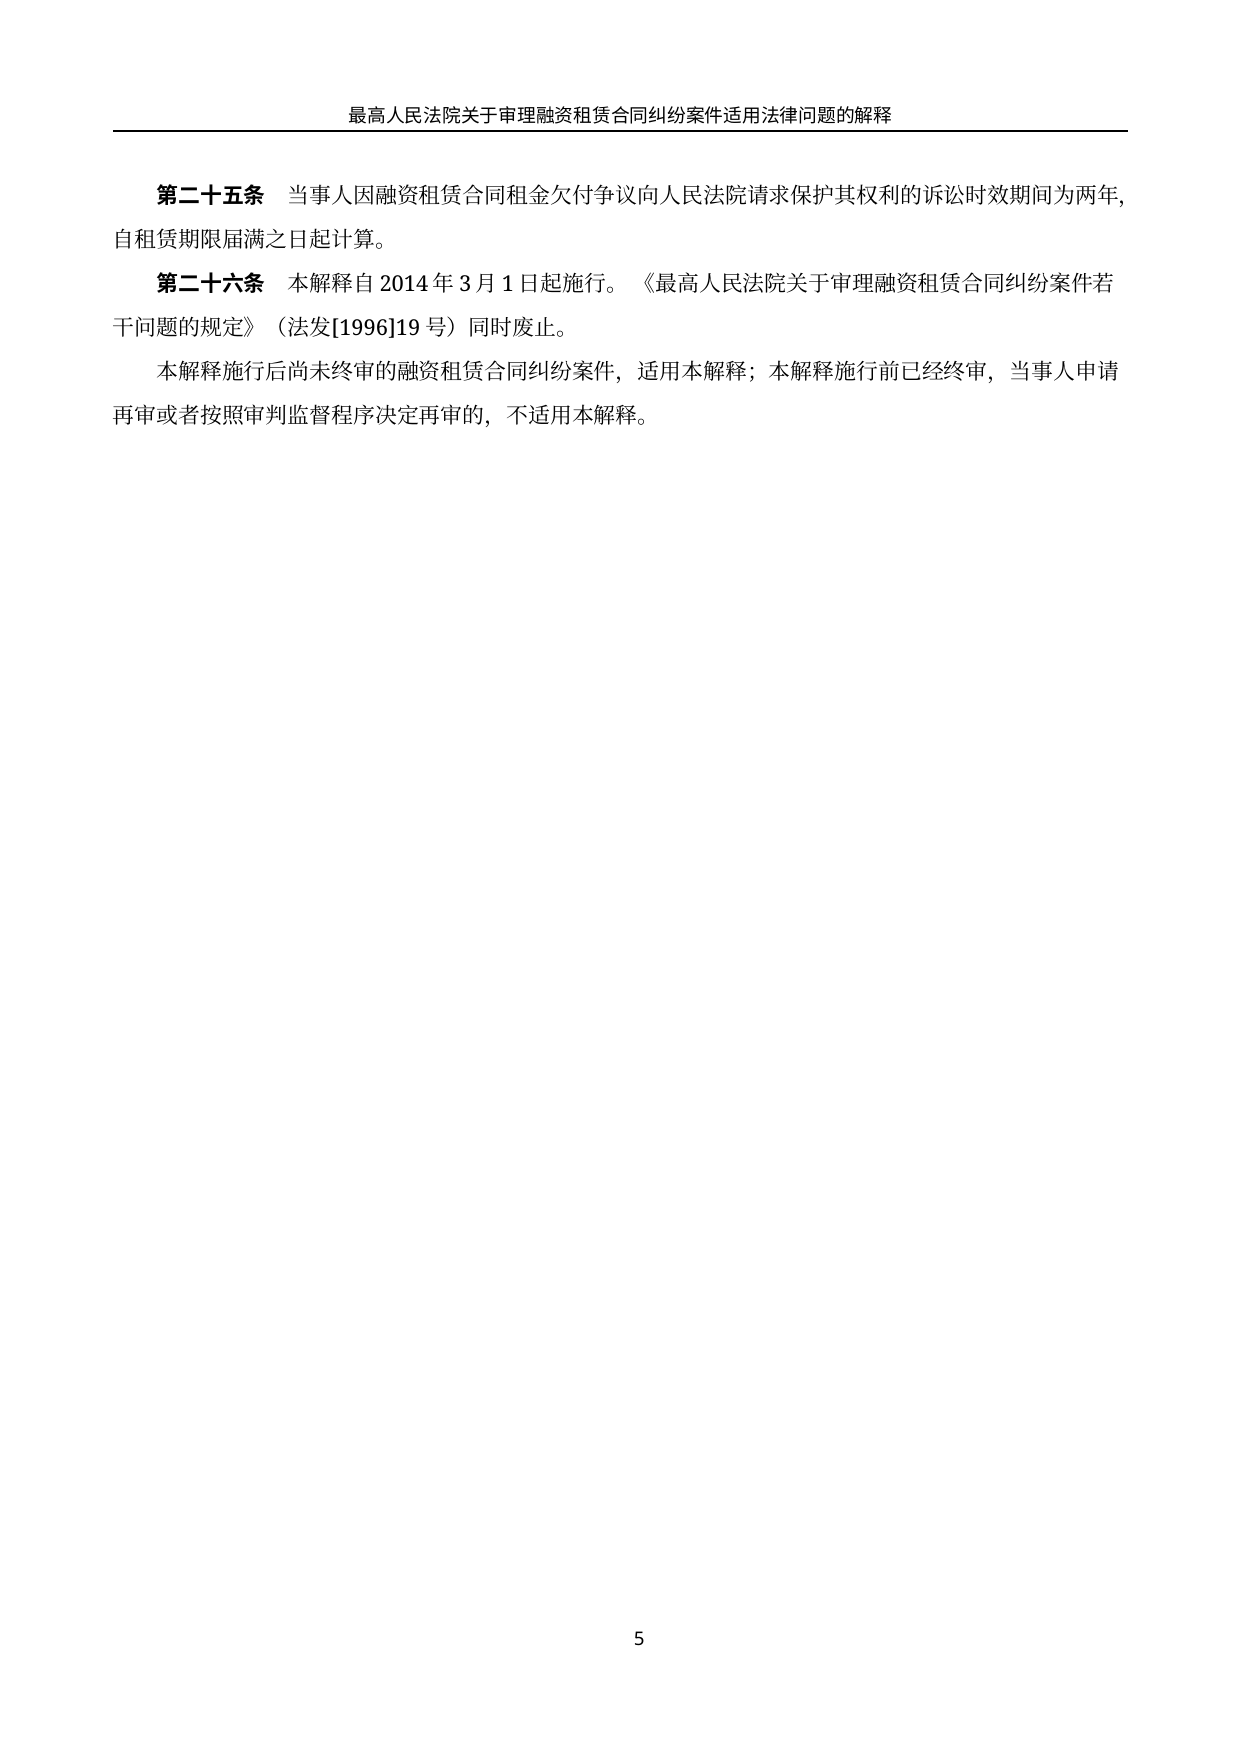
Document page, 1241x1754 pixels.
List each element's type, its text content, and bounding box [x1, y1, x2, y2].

text 第二十五条 当事人因融资租赁合同租金欠付争议向人民法院请求保护其权利的诉讼时效期间为两年，自租赁期限届满之日起计算。 [112, 172, 1128, 260]
text 第二十六条 本解释自2014年3月1日起施行。 《最高人民法院关于审理融资租赁合同纠纷案件若干问题的规定》（法发[1996]19号）同时废止。 [112, 260, 1128, 348]
text 本解释施行后尚未终审的融资租赁合同纠纷案件，适用本解释；本解释施行前已经终审，当事人申请再审或者按照审判监督程序决定再审的，不适用本解释。 [112, 348, 1128, 436]
